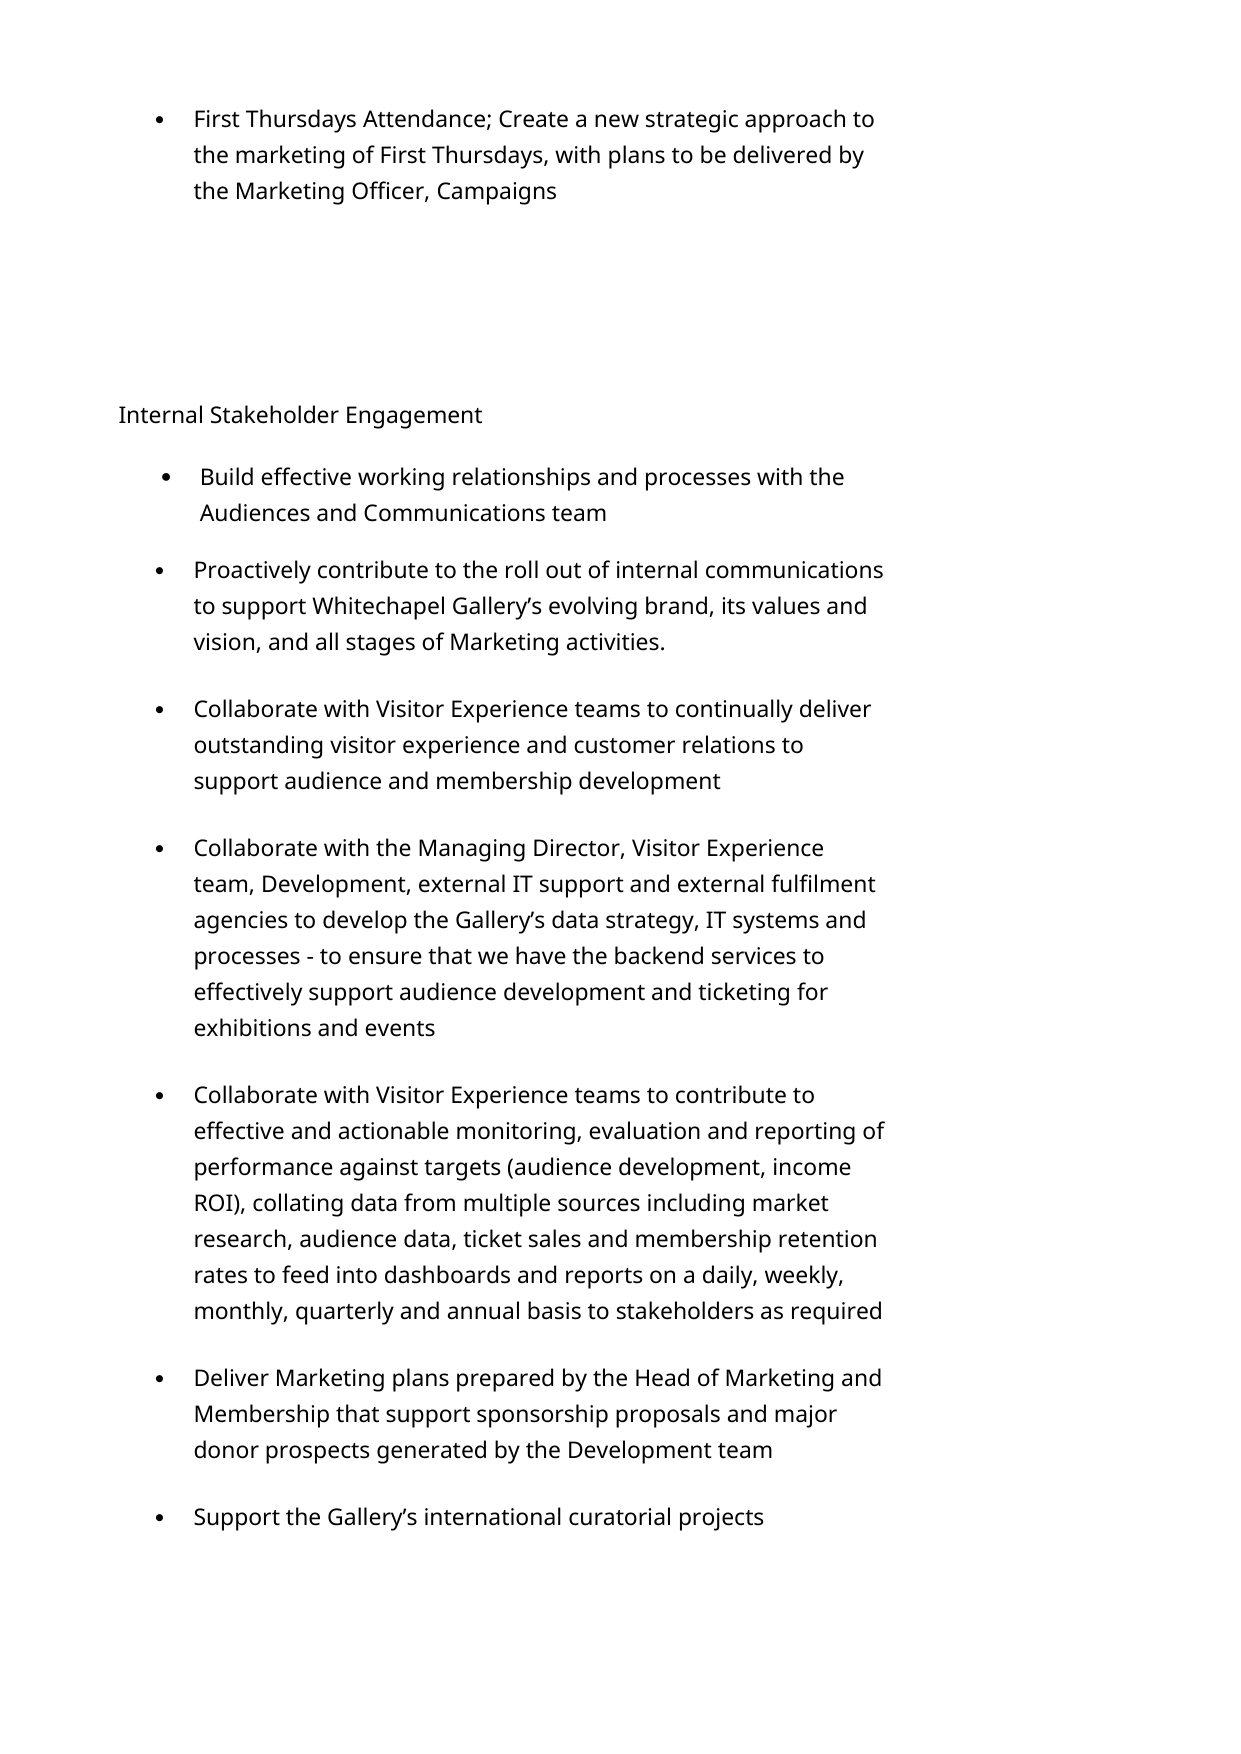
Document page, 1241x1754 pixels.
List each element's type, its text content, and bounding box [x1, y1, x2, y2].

list Deliver Marketing plans prepared by the Head of Marketing and Membership that support sponsorship proposals and major donor prospects generated by the Development team [156, 1362, 887, 1465]
list Support the Gallery’s international curatorial projects [156, 1501, 887, 1532]
list Collaborate with the Managing Director, Visitor Experience team, Development, external IT support and external fulfilment agencies to develop the Gallery’s data strategy, IT systems and processes - to ensure that we have the backend services to effectively support audience development and ticketing for exhibitions and events [156, 832, 887, 1043]
list Collaborate with Visitor Experience teams to continually deliver outstanding visitor experience and customer relations to support audience and membership development [156, 693, 887, 796]
list First Thursdays Attendance; Create a new strategic approach to the marketing of First Thursdays, with plans to be delivered by the Marketing Officer, Campaigns [156, 103, 887, 207]
text Internal Stakeholder Engagement [118, 399, 887, 430]
list Collaborate with Visitor Experience teams to contribute to effective and actionable monitoring, evaluation and reporting of performance against targets (audience development, income ROI), collating data from multiple sources including market research, audience data, ticket sales and membership retention rates to feed into dashboards and reports on a daily, weekly, monthly, quarterly and annual basis to stakeholders as required [156, 1079, 887, 1326]
list Proactively contribute to the roll out of internal communications to support Whitechapel Gallery’s evolving brand, its values and vision, and all stages of Marketing activities. [156, 554, 887, 657]
list Build effective working relationships and processes with the Audiences and Communications team [162, 461, 887, 528]
